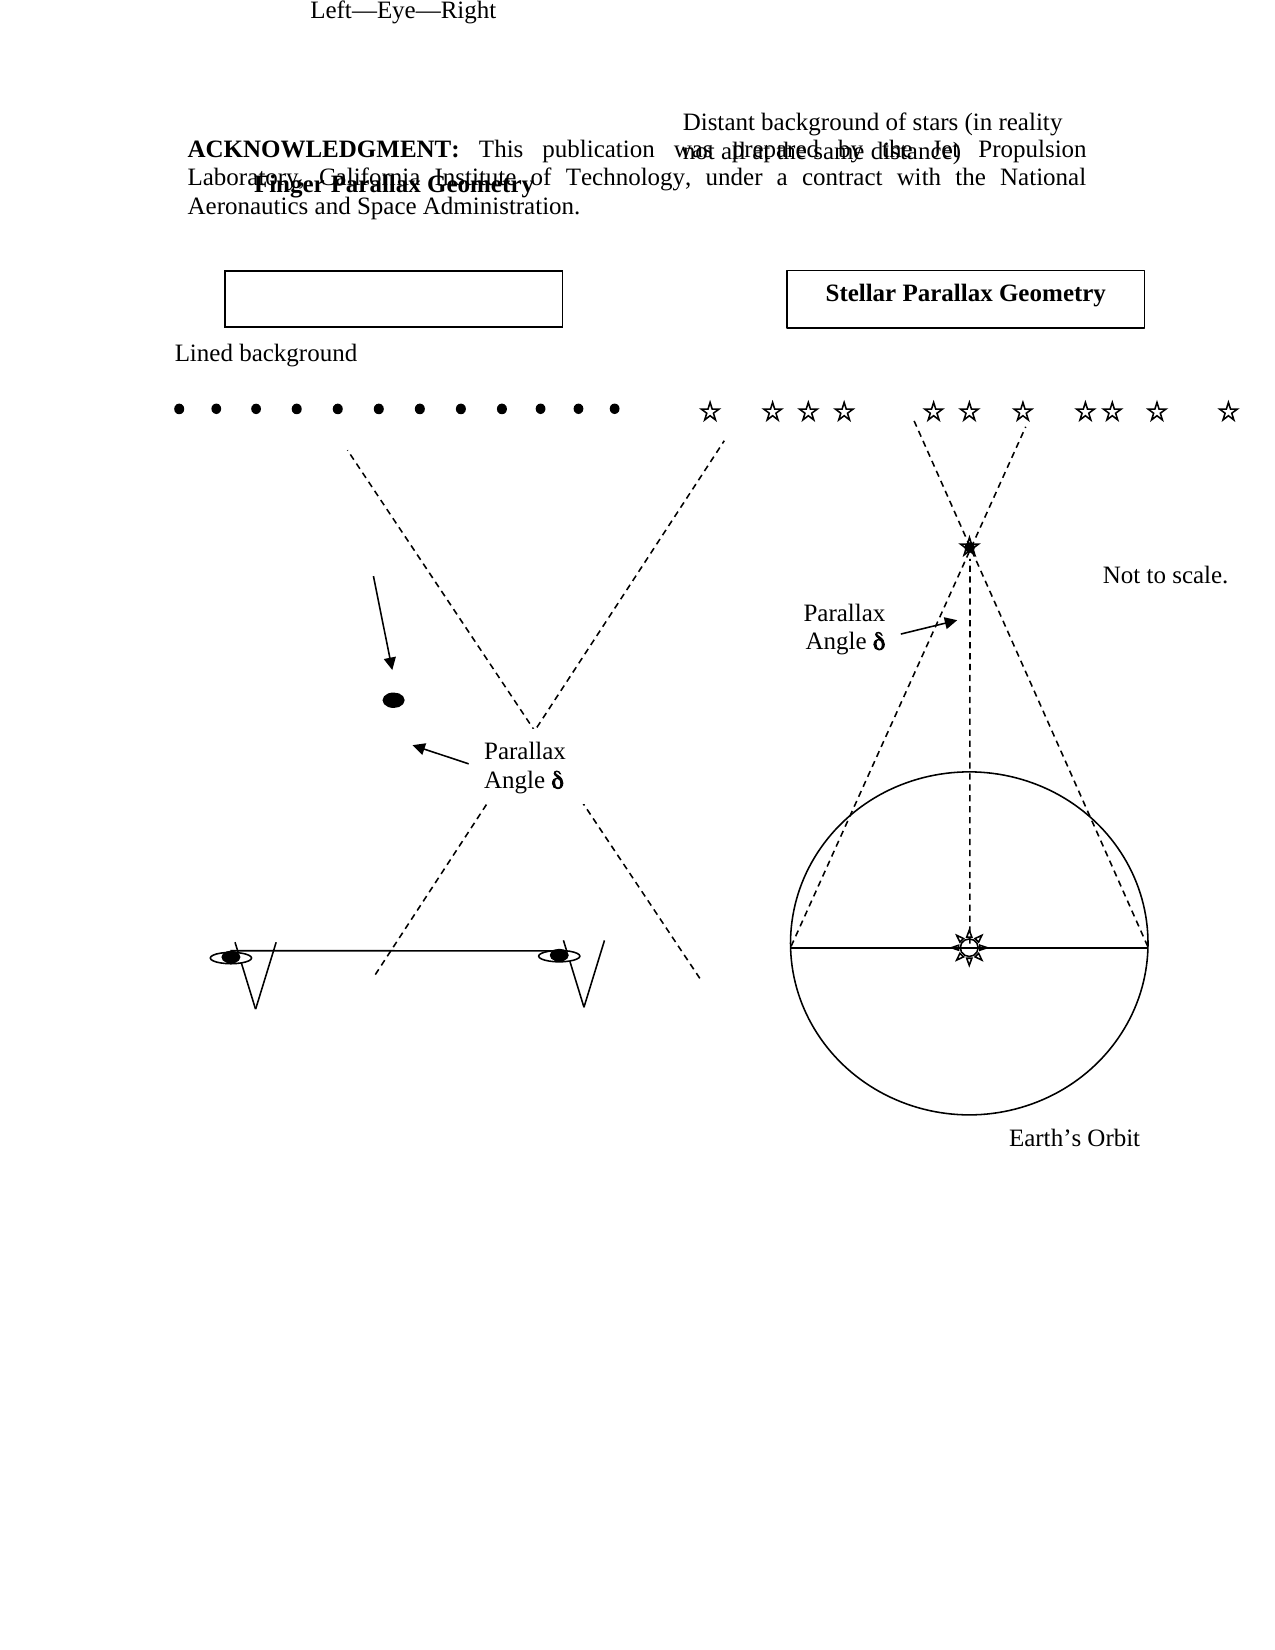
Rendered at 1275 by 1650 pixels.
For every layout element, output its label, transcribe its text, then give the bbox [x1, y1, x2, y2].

text ACKNOWLEDGMENT: This publication was prepared by the Jet Propulsion Laboratory, California Institute of Technology, under a contract with the National Aeronautics and Space Administration. [187, 134, 1087, 220]
